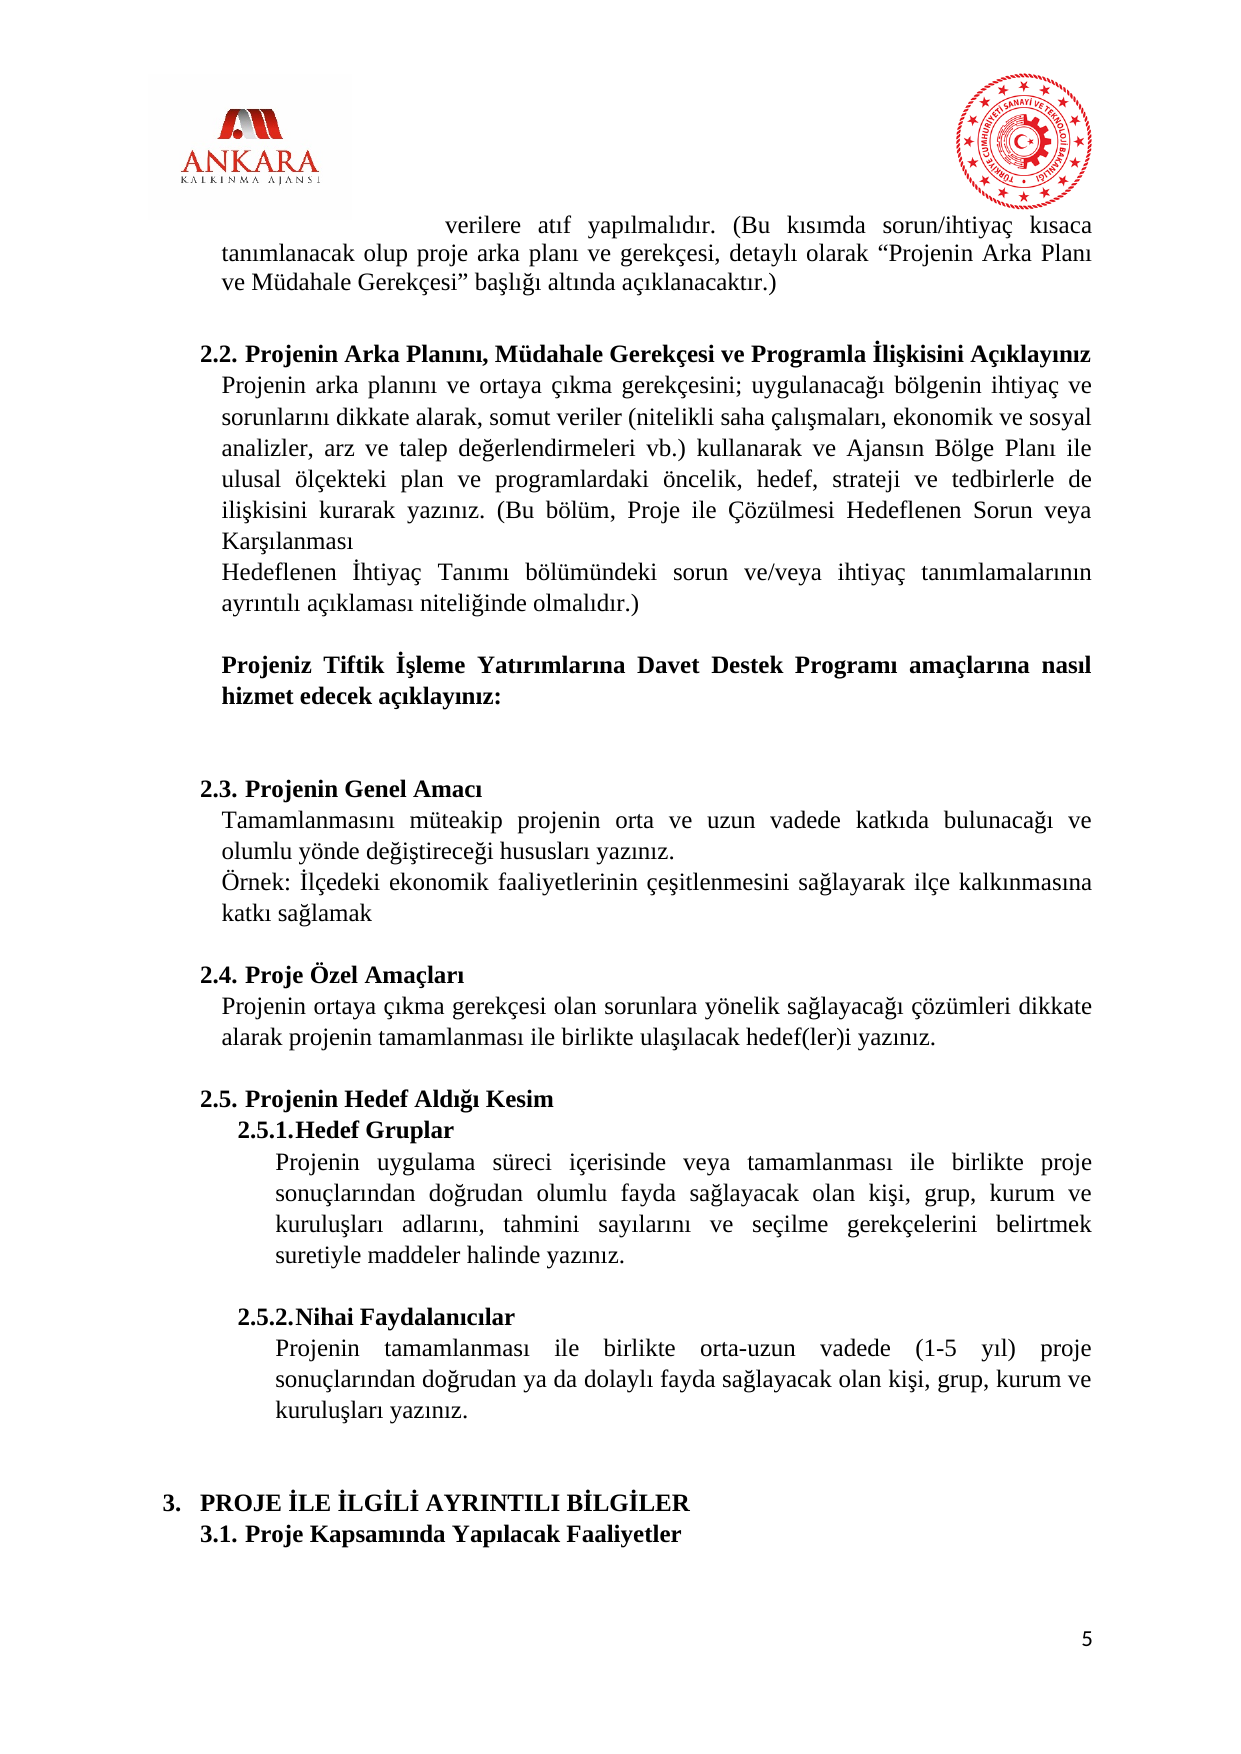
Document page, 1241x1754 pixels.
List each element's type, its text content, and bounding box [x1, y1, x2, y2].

list Tamamlanmasını müteakip projenin orta ve uzun vadede katkıda bulunacağı ve olumlu yönde değiştireceği hususları yazınız. [221, 805, 1093, 865]
list Proje Özel Amaçları [200, 960, 1093, 989]
list Projenin Genel Amacı [200, 774, 1093, 803]
list Projenin Hedef Aldığı Kesim [200, 1084, 1093, 1113]
list Projeniz Tiftik İşleme Yatırımlarına Davet Destek Programı amaçlarına nasıl hizmet edecek açıklayınız: [221, 650, 1093, 710]
list Projenin uygulama süreci içerisinde veya tamamlanması ile birlikte proje sonuçlarından doğrudan olumlu fayda sağlayacak olan kişi, grup, kurum ve kuruluşları adlarını, tahmini sayılarını ve seçilme gerekçelerini belirtmek suretiyle maddeler halinde yazınız. [275, 1147, 1093, 1268]
list Projenin ortaya çıkma gerekçesi olan sorunlara yönelik sağlayacağı çözümleri dikkate alarak projenin tamamlanması ile birlikte ulaşılacak hedef(ler)i yazınız. [221, 991, 1093, 1051]
list Proje Kapsamında Yapılacak Faaliyetler [200, 1519, 1093, 1548]
list Örnek: İlçedeki ekonomik faaliyetlerinin çeşitlenmesini sağlayarak ilçe kalkınmasına katkı sağlamak [221, 867, 1093, 927]
list Nihai Faydalanıcılar [237, 1302, 1093, 1331]
list Projenin arka planını ve ortaya çıkma gerekçesini; uygulanacağı bölgenin ihtiyaç ve sorunlarını dikkate alarak, somut veriler (nitelikli saha çalışmaları, ekonomik ve sosyal analizler, arz ve talep değerlendirmeleri vb.) kullanarak ve Ajansın Bölge Planı ile ulusal ölçekteki plan ve programlardaki öncelik, hedef, strateji ve tedbirlerle de ilişkisini kurarak yazınız. (Bu bölüm, Proje ile Çözülmesi Hedeflenen Sorun veya Karşılanması [221, 371, 1093, 554]
list PROJE İLE İLGİLİ AYRINTILI BİLGİLER [162, 1488, 1093, 1517]
list Hedeflenen İhtiyaç Tanımı bölümündeki sorun ve/veya ihtiyaç tanımlamalarının ayrıntılı açıklaması niteliğinde olmalıdır.) [221, 557, 1093, 617]
picture [953, 73, 1093, 210]
list Hedef Gruplar [237, 1116, 1093, 1144]
picture [147, 74, 353, 220]
list Projenin Arka Planını, Müdahale Gerekçesi ve Programla İlişkisini Açıklayınız [200, 339, 1093, 368]
list Projenin tamamlanması ile birlikte orta-uzun vadede (1-5 yıl) proje sonuçlarından doğrudan ya da dolaylı fayda sağlayacak olan kişi, grup, kurum ve kuruluşları yazınız. [275, 1333, 1093, 1424]
